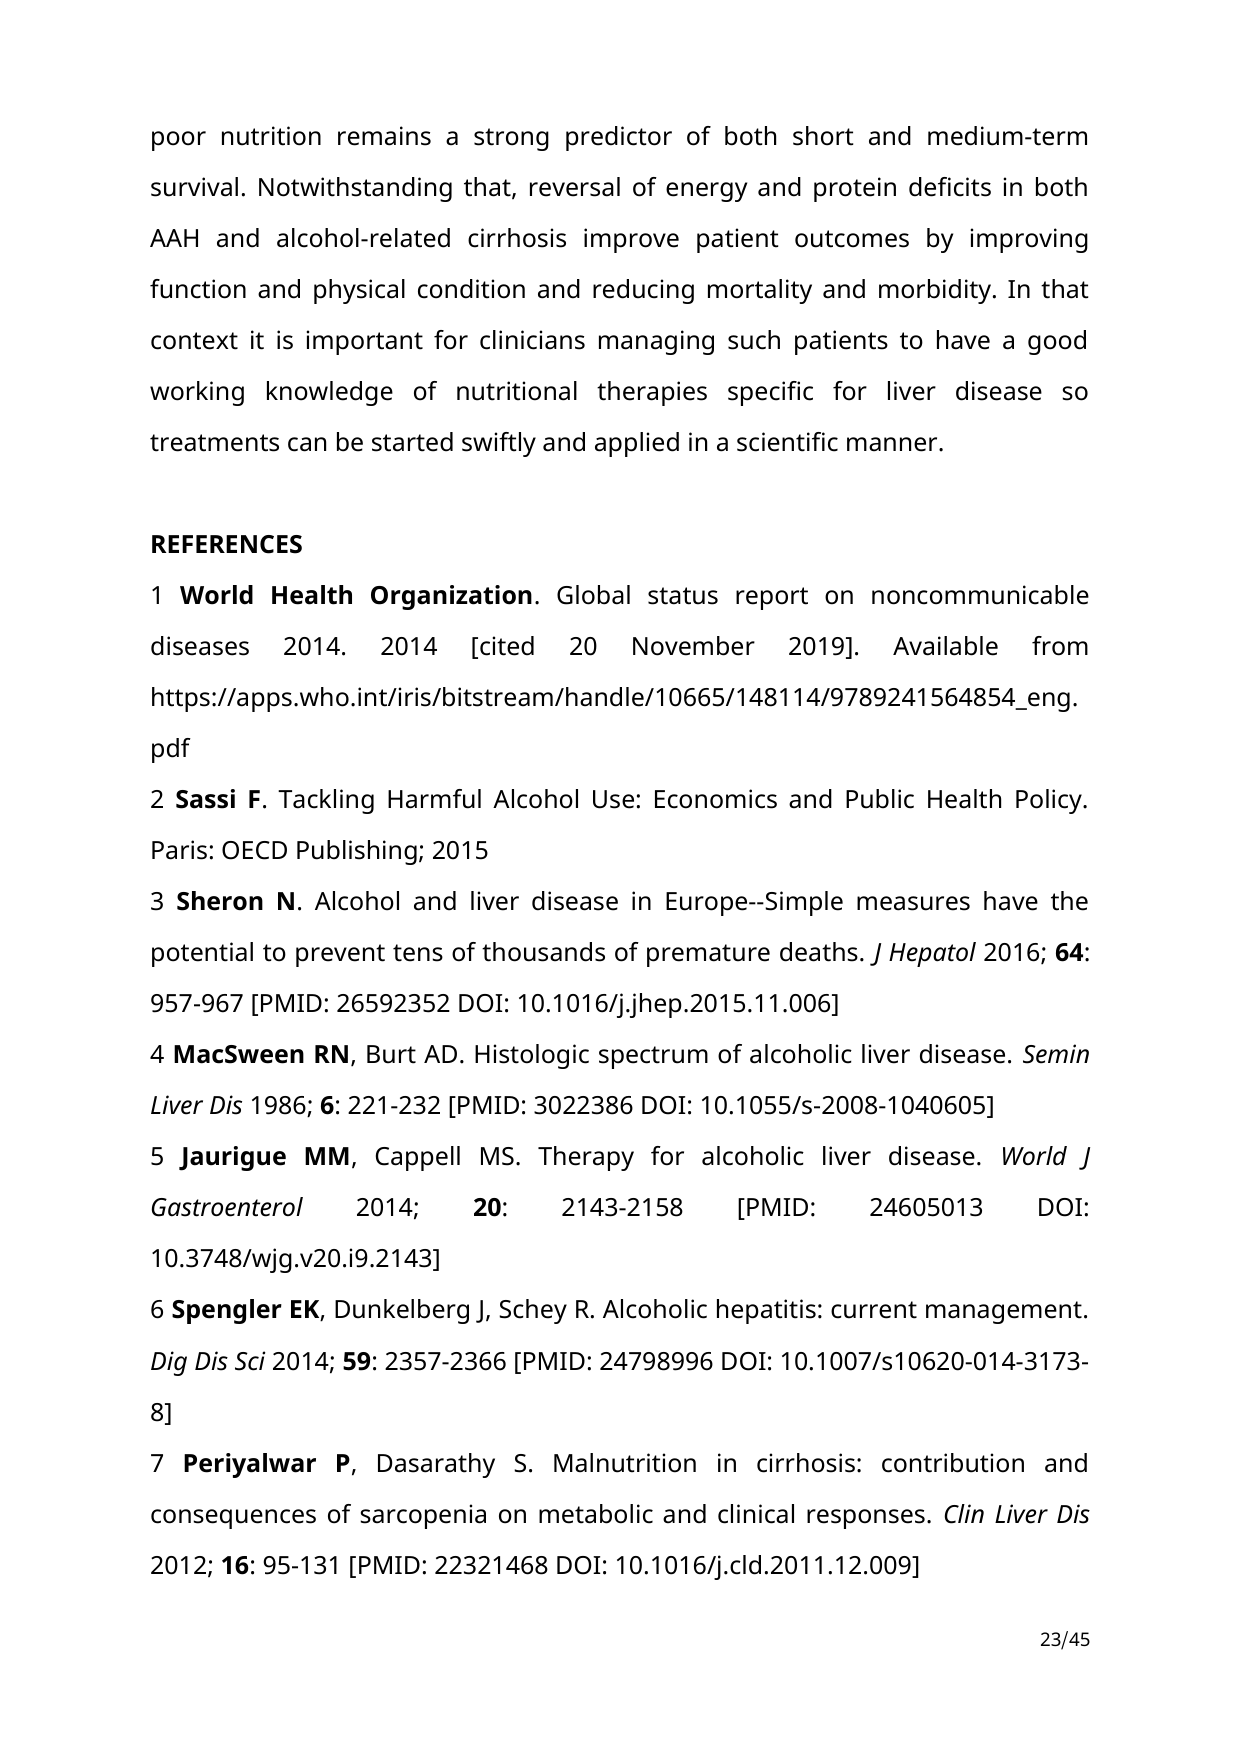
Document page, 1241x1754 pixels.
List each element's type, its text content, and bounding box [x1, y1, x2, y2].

text 5 Jaurigue MM, Cappell MS. Therapy for alcoholic liver disease. World J Gastroenterol 2014; 20: 2143-2158 [PMID: 24605013 DOI: 10.3748/wjg.v20.i9.2143] [150, 1139, 1090, 1275]
text REFERENCES [150, 526, 1090, 561]
text 1 World Health Organization. Global status report on noncommunicable diseases 2014. 2014 [cited 20 November 2019]. Available from https://apps.who.int/iris/bitstream/handle/10665/148114/9789241564854_eng.pdf [150, 577, 1090, 765]
text 7 Periyalwar P, Dasarathy S. Malnutrition in cirrhosis: contribution and consequences of sarcopenia on metabolic and clinical responses. Clin Liver Dis 2012; 16: 95-131 [PMID: 22321468 DOI: 10.1016/j.cld.2011.12.009] [150, 1445, 1090, 1581]
text 4 MacSween RN, Burt AD. Histologic spectrum of alcoholic liver disease. Semin Liver Dis 1986; 6: 221-232 [PMID: 3022386 DOI: 10.1055/s-2008-1040605] [150, 1037, 1090, 1122]
text 6 Spengler EK, Dunkelberg J, Schey R. Alcoholic hepatitis: current management. Dig Dis Sci 2014; 59: 2357-2366 [PMID: 24798996 DOI: 10.1007/s10620-014-3173-8] [150, 1292, 1090, 1428]
text 3 Sheron N. Alcohol and liver disease in Europe--Simple measures have the potential to prevent tens of thousands of premature deaths. J Hepatol 2016; 64: 957-967 [PMID: 26592352 DOI: 10.1016/j.jhep.2015.11.006] [150, 884, 1090, 1020]
text 2 Sassi F. Tackling Harmful Alcohol Use: Economics and Public Health Policy. Paris: OECD Publishing; 2015 [150, 782, 1090, 867]
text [150, 118, 1090, 458]
